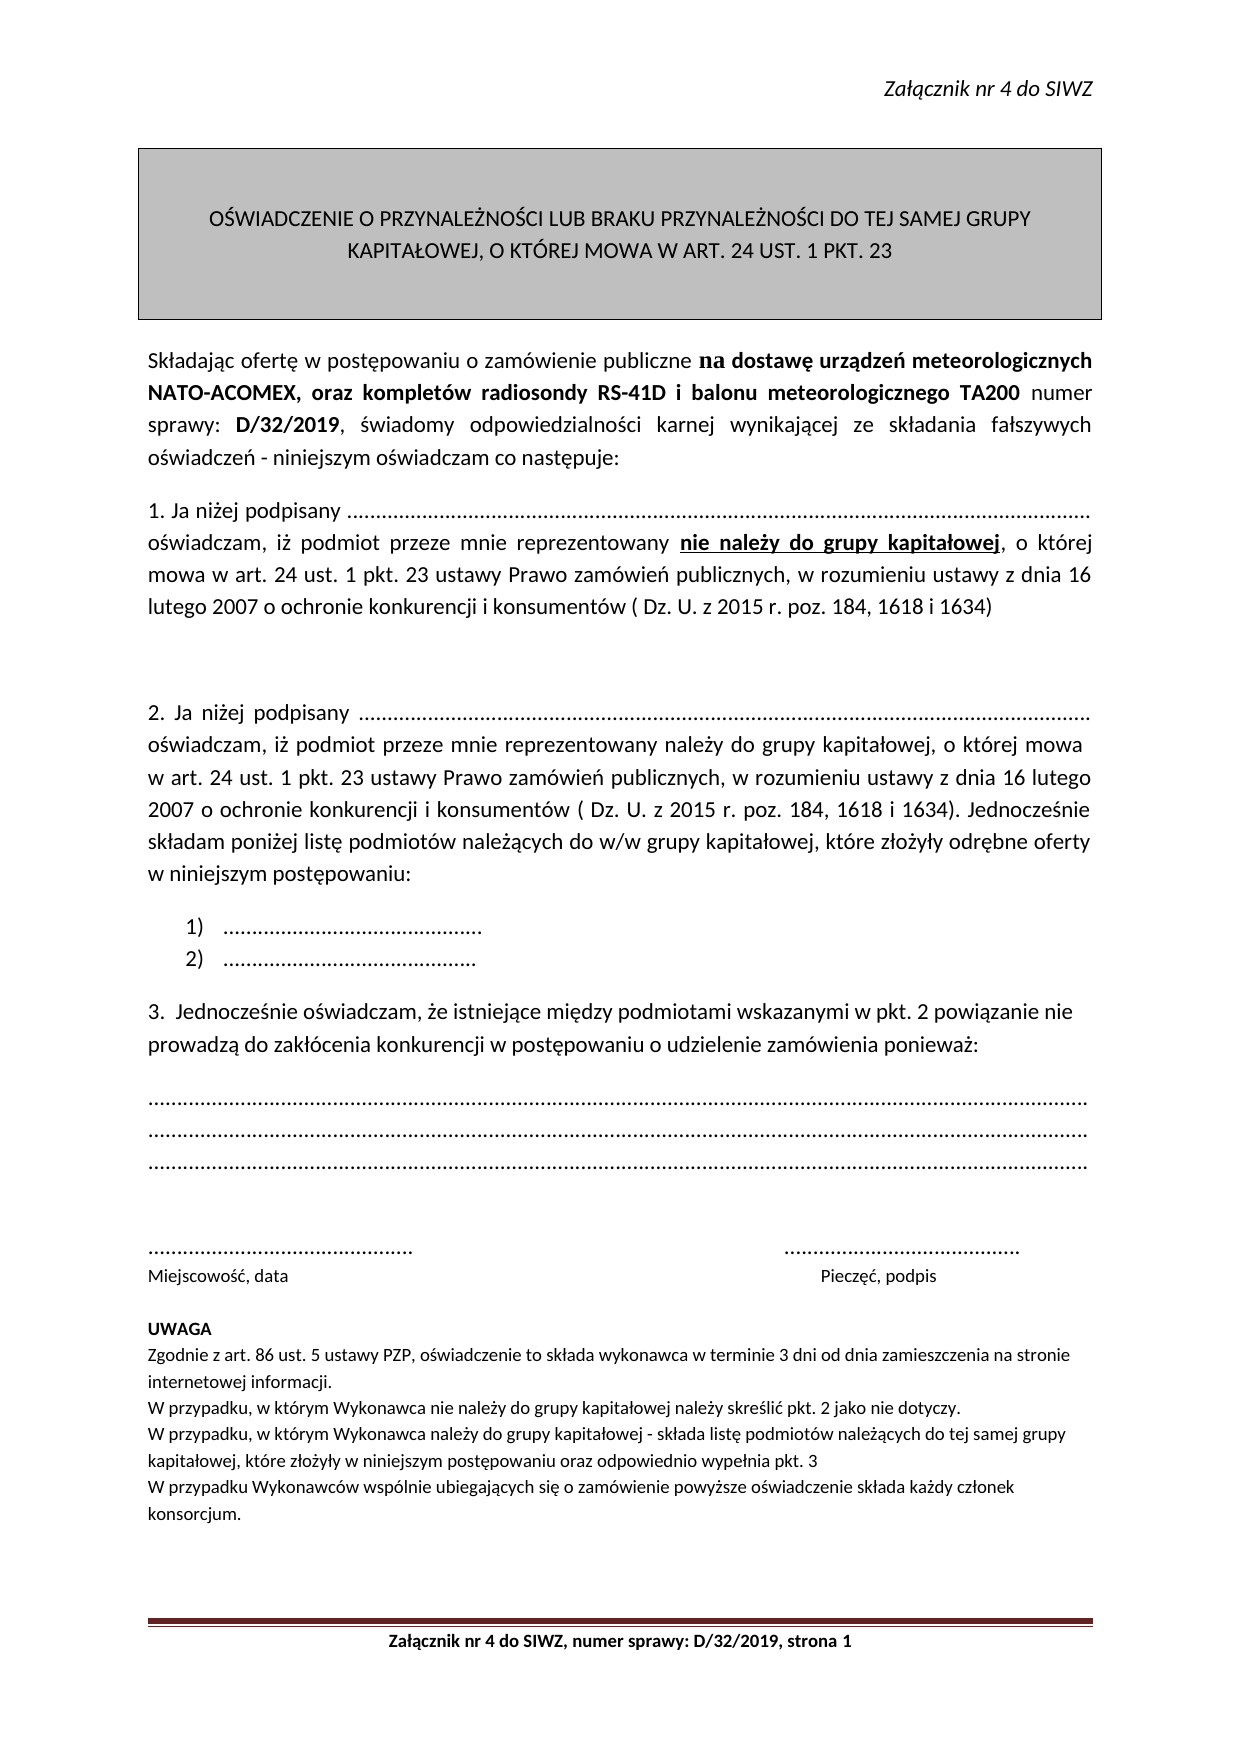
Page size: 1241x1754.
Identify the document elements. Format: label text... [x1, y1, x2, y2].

text 1. Ja niżej podpisany ................................................................................................................................. oświadczam, iż podmiot przeze mnie reprezentowany nie należy do grupy kapitałowej, o której mowa w art. 24 ust. 1 pkt. 23 ustawy Prawo zamówień publicznych, w rozumieniu ustawy z dnia 16 lutego 2007 o ochronie konkurencji i konsumentów ( Dz. U. z 2015 r. poz. 184, 1618 i 1634) [148, 496, 1093, 620]
text 2. Ja niżej podpisany ............................................................................................................................... oświadczam, iż podmiot przeze mnie reprezentowany należy do grupy kapitałowej, o której mowa w art. 24 ust. 1 pkt. 23 ustawy Prawo zamówień publicznych, w rozumieniu ustawy z dnia 16 lutego 2007 o ochronie konkurencji i konsumentów ( Dz. U. z 2015 r. poz. 184, 1618 i 1634). Jednocześnie składam poniżej listę podmiotów należących do w/w grupy kapitałowej, które złożyły odrębne oferty w niniejszym postępowaniu: [148, 698, 1093, 887]
text UWAGA [148, 1317, 1093, 1340]
text Składając ofertę w postępowaniu o zamówienie publiczne na dostawę urządzeń meteorologicznych NATO-ACOMEX, oraz kompletów radiosondy RS-41D i balonu meteorologicznego TA200 numer sprawy: D/32/2019, świadomy odpowiedzialności karnej wynikającej ze składania fałszywych oświadczeń - niniejszym oświadczam co następuje: [148, 345, 1093, 471]
text ......................................................................................................................................................................................................................................................................................................................................................................................................................................................................................................... [148, 1083, 1093, 1175]
text W przypadku, w którym Wykonawca należy do grupy kapitałowej - składa listę podmiotów należących do tej samej grupy kapitałowej, które złożyły w niniejszym postępowaniu oraz odpowiednio wypełnia pkt. 3 [148, 1423, 1093, 1472]
text 3. Jednocześnie oświadczam, że istniejące między podmiotami wskazanymi w pkt. 2 powiązanie nie prowadzą do zakłócenia konkurencji w postępowaniu o udzielenie zamówienia ponieważ: [148, 997, 1093, 1058]
text Miejscowość, data Pieczęć, podpis [148, 1264, 1093, 1287]
text Zgodnie z art. 86 ust. 5 ustawy PZP, oświadczenie to składa wykonawca w terminie 3 dni od dnia zamieszczenia na stronie internetowej informacji. [148, 1343, 1093, 1393]
text OŚWIADCZENIE O PRZYNALEŻNOŚCI LUB BRAKU PRZYNALEŻNOŚCI DO TEJ SAMEJ GRUPY KAPITAŁOWEJ, O KTÓREJ MOWA W ART. 24 UST. 1 PKT. 23 [139, 201, 1101, 264]
list ............................................ [185, 944, 1093, 972]
list ............................................. [185, 912, 1093, 940]
text W przypadku, w którym Wykonawca nie należy do grupy kapitałowej należy skreślić pkt. 2 jako nie dotyczy. [148, 1396, 1093, 1419]
text W przypadku Wykonawców wspólnie ubiegających się o zamówienie powyższe oświadczenie składa każdy członek konsorcjum. [148, 1475, 1093, 1524]
text .............................................. ......................................... [148, 1232, 1093, 1260]
